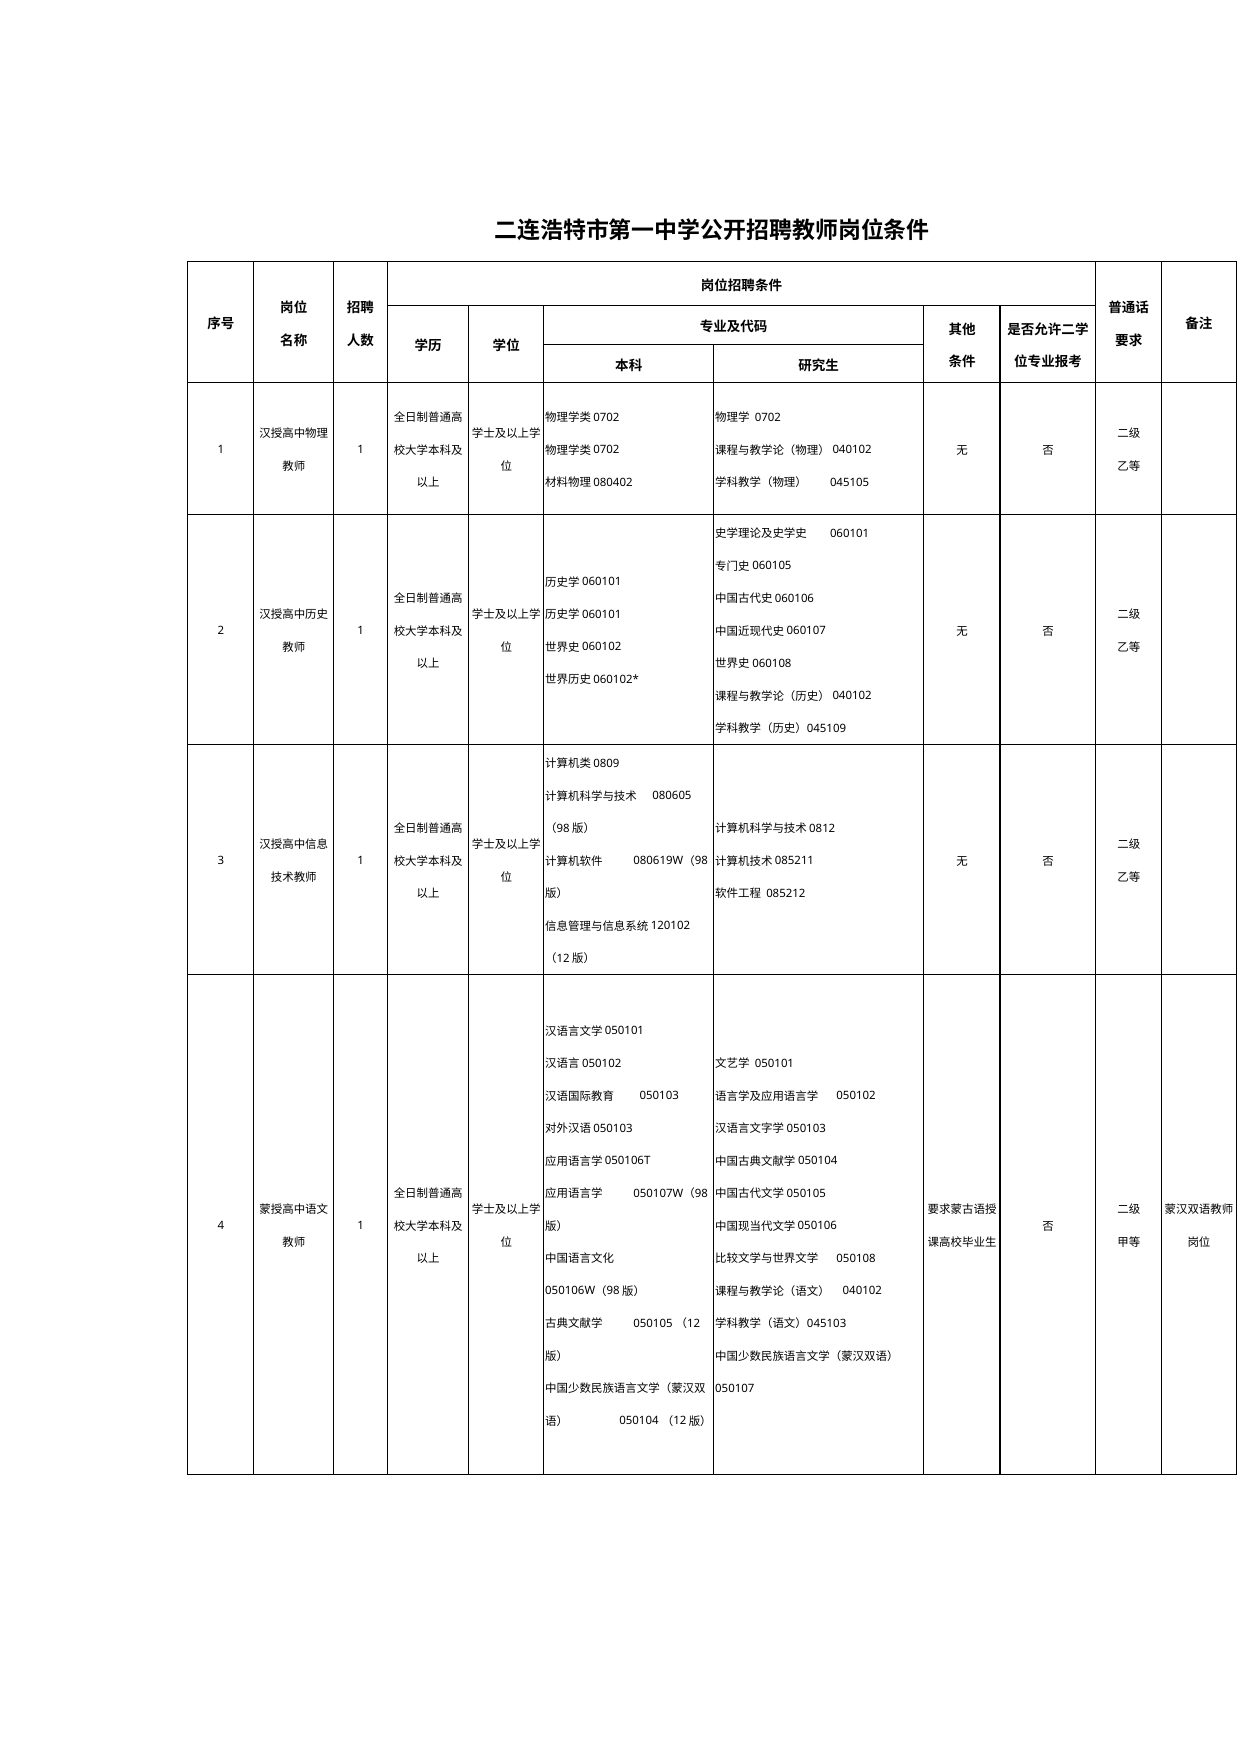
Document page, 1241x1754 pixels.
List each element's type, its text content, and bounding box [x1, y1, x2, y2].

table_cell 学士及以上学位 [469, 975, 543, 1474]
table_cell 物理学 0702 课程与教学论（物理） 040102 学科教学（物理） 045105 [714, 383, 923, 514]
table_cell 2 [188, 515, 253, 744]
table_cell 学位 [469, 306, 543, 382]
table_cell 蒙汉双语教师岗位 [1162, 975, 1236, 1474]
table_cell 否 [1001, 975, 1095, 1474]
table_cell 汉授高中物理教师 [254, 383, 333, 514]
table_cell 岗位 名称 [254, 262, 333, 382]
table_cell 全日制普通高校大学本科及以上 [388, 383, 468, 514]
table_cell 学士及以上学位 [469, 515, 543, 744]
table_cell 岗位招聘条件 [388, 262, 1095, 305]
table_cell 学士及以上学位 [469, 745, 543, 974]
table_cell 文艺学 050101 语言学及应用语言学 050102 汉语言文字学 050103 中国古典文献学 050104 中国古代文学 050105 中国现当代文学050106 比较文学与世界文学 050108 课程与教学论（语文） 040102 学科教学（语文）045103 中国少数民族语言文学（蒙汉双语） 050107 [714, 975, 923, 1474]
table_cell [1162, 515, 1236, 744]
table_cell 1 [334, 975, 387, 1474]
table_cell 学历 [388, 306, 468, 382]
table_cell 二级 甲等 [1096, 975, 1161, 1474]
table_cell 普通话 要求 [1096, 262, 1161, 382]
table_cell 1 [334, 515, 387, 744]
table_cell 历史学 060101 历史学 060101 世界史 060102 世界历史060102* [544, 515, 713, 744]
table_cell 汉语言文学050101 汉语言 050102 汉语国际教育 050103 对外汉语050103 应用语言学050106T 应用语言学 050107W（98版） 中国语言文化 050106W（98版） 古典文献学 050105 （12版） 中国少数民族语言文学（蒙汉双语） 050104 （12版） [544, 975, 713, 1474]
table_cell 本科 [544, 345, 713, 382]
table_cell 招聘 人数 [334, 262, 387, 382]
table_cell 专业及代码 [544, 306, 923, 344]
table_cell 1 [334, 745, 387, 974]
table_cell 无 [924, 515, 999, 744]
table_cell 序号 [188, 262, 253, 382]
table_cell 是否允许二学位专业报考 [1001, 306, 1095, 382]
table_cell 否 [1001, 515, 1095, 744]
table_cell 1 [188, 383, 253, 514]
table_cell 计算机类0809 计算机科学与技术 080605 （98版） 计算机软件 080619W（98版） 信息管理与信息系统 120102 （12版） [544, 745, 713, 974]
table_cell 二级 乙等 [1096, 515, 1161, 744]
table_cell 4 [188, 975, 253, 1474]
table_cell 二级 乙等 [1096, 745, 1161, 974]
table_cell [1162, 745, 1236, 974]
table_cell 无 [924, 745, 999, 974]
table_cell 研究生 [714, 345, 923, 382]
table_header 二连浩特市第一中学公开招聘教师岗位条件 [188, 162, 1236, 261]
table_cell 备注 [1162, 262, 1236, 382]
table_cell 1 [334, 383, 387, 514]
table_cell 汉授高中信息技术教师 [254, 745, 333, 974]
table_cell 全日制普通高校大学本科及以上 [388, 975, 468, 1474]
table_cell 汉授高中历史教师 [254, 515, 333, 744]
table_cell 物理学类0702 物理学类0702 材料物理080402 [544, 383, 713, 514]
table_cell [1162, 383, 1236, 514]
table_cell 3 [188, 745, 253, 974]
table_cell 否 [1001, 383, 1095, 514]
table_cell 史学理论及史学史 060101 专门史 060105 中国古代史060106 中国近现代史 060107 世界史 060108 课程与教学论（历史） 040102 学科教学（历史）045109 [714, 515, 923, 744]
table_cell 全日制普通高校大学本科及以上 [388, 745, 468, 974]
table_cell 其他 条件 [924, 306, 999, 382]
table_cell 要求蒙古语授课高校毕业生 [924, 975, 999, 1474]
table_cell 二级 乙等 [1096, 383, 1161, 514]
table_cell 蒙授高中语文教师 [254, 975, 333, 1474]
table_cell 全日制普通高校大学本科及以上 [388, 515, 468, 744]
table_cell 学士及以上学位 [469, 383, 543, 514]
table_cell 无 [924, 383, 999, 514]
table_cell 计算机科学与技术0812 计算机技术085211 软件工程 085212 [714, 745, 923, 974]
table_cell 否 [1001, 745, 1095, 974]
